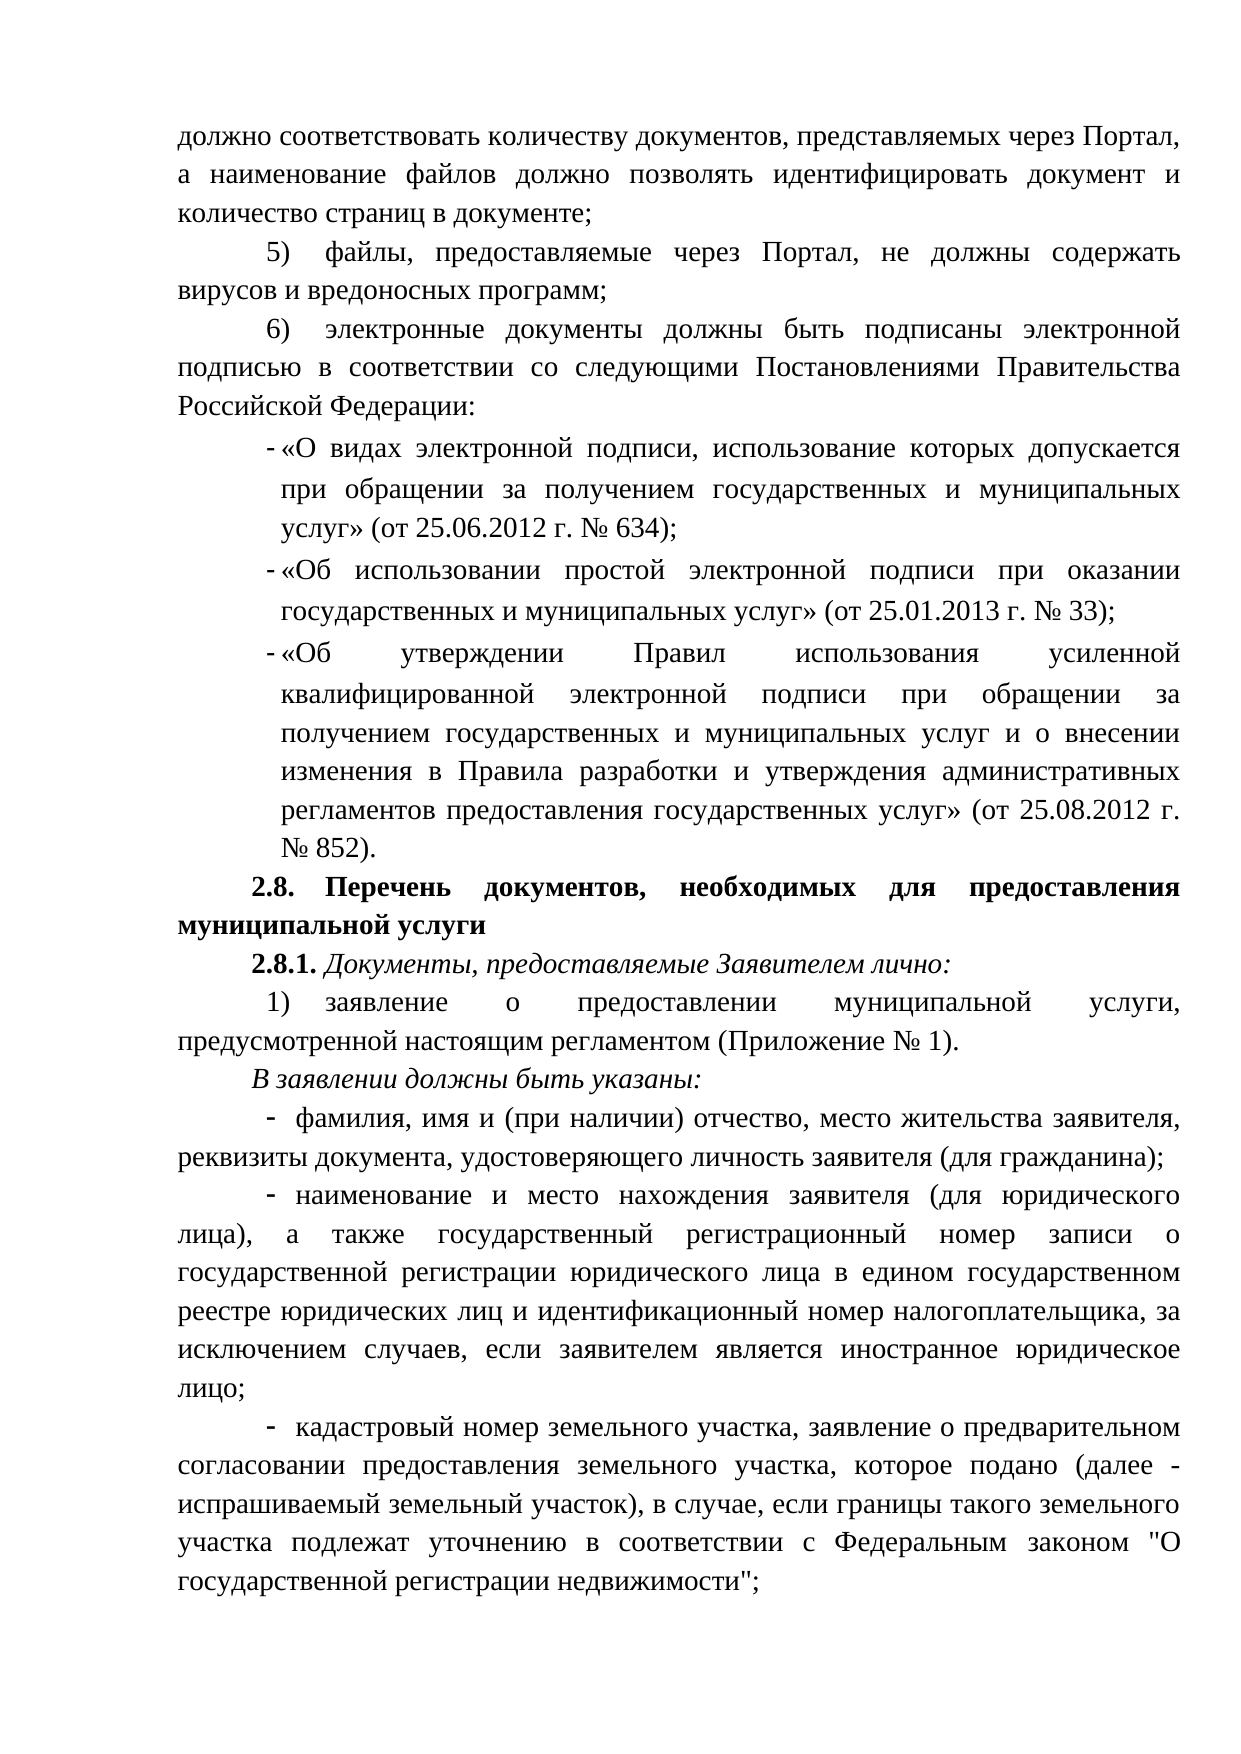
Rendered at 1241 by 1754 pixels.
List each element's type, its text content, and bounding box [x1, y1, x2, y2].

list «Об использовании простой электронной подписи при оказании государственных и муниципальных услуг» (от 25.01.2013 г. № 33); [266, 548, 1181, 626]
list электронные документы должны быть подписаны электронной подписью в соответствии со следующими Постановлениями Правительства Российской Федерации: [177, 311, 1181, 421]
list «Об утверждении Правил использования усиленной квалифицированной электронной подписи при обращении за получением государственных и муниципальных услуг и о внесении изменения в Правила разработки и утверждения административных регламентов предоставления государственных услуг» (от 25.08.2012 г. № 852). [266, 631, 1181, 864]
text 1) заявление о предоставлении муниципальной услуги, предусмотренной настоящим регламентом (Приложение № 1). [177, 984, 1181, 1057]
list фамилия, имя и (при наличии) отчество, место жительства заявителя, реквизиты документа, удостоверяющего личность заявителя (для гражданина); [177, 1100, 1181, 1172]
list «О видах электронной подписи, использование которых допускается при обращении за получением государственных и муниципальных услуг» (от 25.06.2012 г. № 634); [266, 426, 1181, 543]
list кадастровый номер земельного участка, заявление о предварительном согласовании предоставления земельного участка, которое подано (далее - испрашиваемый земельный участок), в случае, если границы такого земельного участка подлежат уточнению в соответствии с Федеральным законом "О государственной регистрации недвижимости"; [177, 1409, 1181, 1596]
list наименование и место нахождения заявителя (для юридического лица), а также государственный регистрационный номер записи о государственной регистрации юридического лица в едином государственном реестре юридических лиц и идентификационный номер налогоплательщика, за исключением случаев, если заявителем является иностранное юридическое лицо; [177, 1177, 1181, 1404]
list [177, 118, 1181, 229]
text 2.8.1. Документы, предоставляемые Заявителем лично: [177, 946, 1181, 979]
text 2.8. Перечень документов, необходимых для предоставления муниципальной услуги [177, 869, 1181, 941]
text В заявлении должны быть указаны: [177, 1062, 1181, 1095]
list файлы, предоставляемые через Портал, не должны содержать вирусов и вредоносных программ; [177, 234, 1181, 306]
